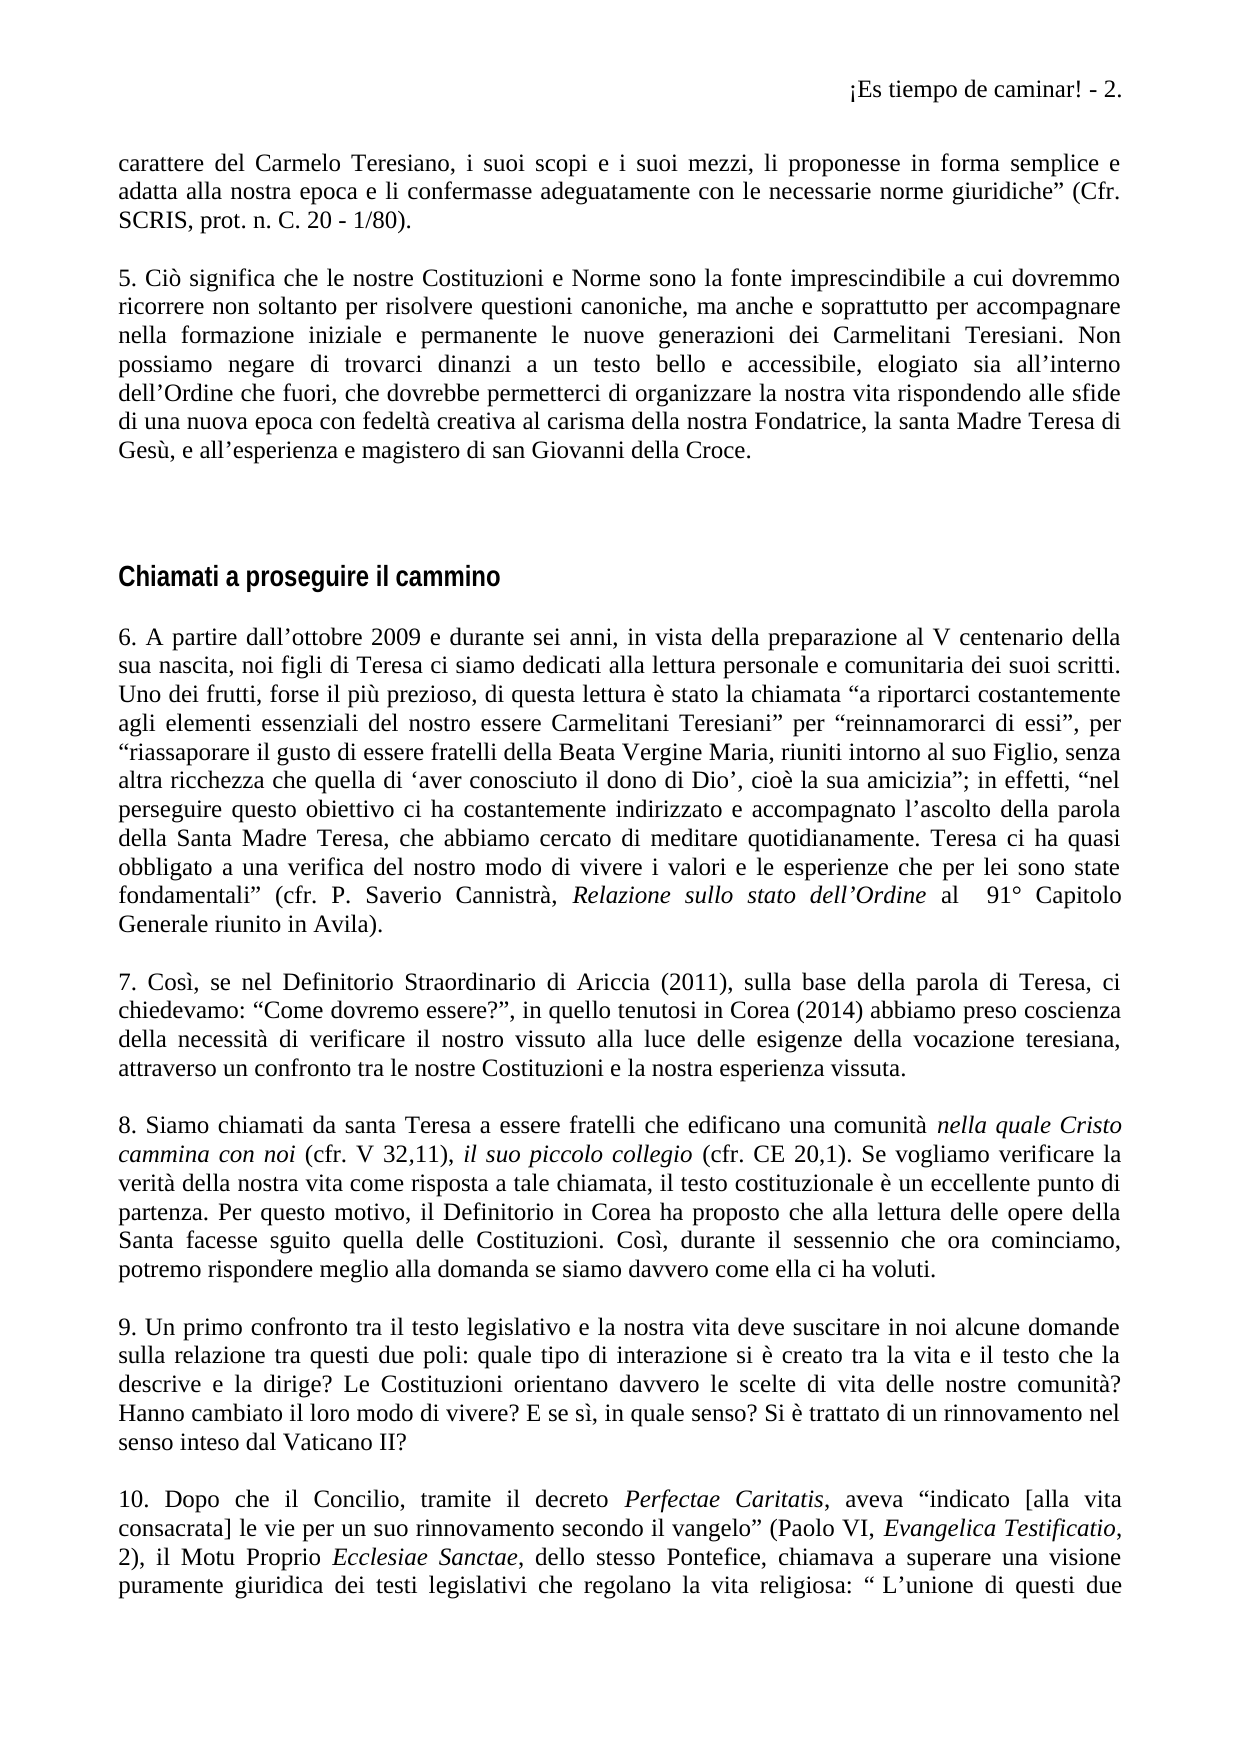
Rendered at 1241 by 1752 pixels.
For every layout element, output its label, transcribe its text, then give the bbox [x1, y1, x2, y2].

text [118, 148, 1122, 234]
text Chiamati a proseguire il cammino [118, 559, 1122, 593]
text 9. Un primo confronto tra il testo legislativo e la nostra vita deve suscitare in noi alcune domande sulla relazione tra questi due poli: quale tipo di interazione si è creato tra la vita e il testo che la descrive e la dirige? Le Costituzioni orientano davvero le scelte di vita delle nostre comunità? Hanno cambiato il loro modo di vivere? E se sì, in quale senso? Si è trattato di un rinnovamento nel senso inteso dal Vaticano II? [118, 1312, 1122, 1456]
text 6. A partire dall’ottobre 2009 e durante sei anni, in vista della preparazione al V centenario della sua nascita, noi figli di Teresa ci siamo dedicati alla lettura personale e comunitaria dei suoi scritti. Uno dei frutti, forse il più prezioso, di questa lettura è stato la chiamata “a riportarci costantemente agli elementi essenziali del nostro essere Carmelitani Teresiani” per “reinnamorarci di essi”, per “riassaporare il gusto di essere fratelli della Beata Vergine Maria, riuniti intorno al suo Figlio, senza altra ricchezza che quella di ‘aver conosciuto il dono di Dio’, cioè la sua amicizia”; in effetti, “nel perseguire questo obiettivo ci ha costantemente indirizzato e accompagnato l’ascolto della parola della Santa Madre Teresa, che abbiamo cercato di meditare quotidianamente. Teresa ci ha quasi obbligato a una verifica del nostro modo di vivere i valori e le esperienze che per lei sono state fondamentali” (cfr. P. Saverio Cannistrà, Relazione sullo stato dell’Ordine al 91° Capitolo Generale riunito in Avila). [118, 622, 1122, 938]
text 8. Siamo chiamati da santa Teresa a essere fratelli che edificano una comunità nella quale Cristo cammina con noi (cfr. V 32,11), il suo piccolo collegio (cfr. CE 20,1). Se vogliamo verificare la verità della nostra vita come risposta a tale chiamata, il testo costituzionale è un eccellente punto di partenza. Per questo motivo, il Definitorio in Corea ha proposto che alla lettura delle opere della Santa facesse sguito quella delle Costituzioni. Così, durante il sessennio che ora cominciamo, potremo rispondere meglio alla domanda se siamo davvero come ella ci ha voluti. [118, 1111, 1122, 1283]
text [118, 1484, 1122, 1599]
text 7. Così, se nel Definitorio Straordinario di Ariccia (2011), sulla base della parola di Teresa, ci chiedevamo: “Come dovremo essere?”, in quello tenutosi in Corea (2014) abbiamo preso coscienza della necessità di verificare il nostro vissuto alla luce delle esigenze della vocazione teresiana, attraverso un confronto tra le nostre Costituzioni e la nostra esperienza vissuta. [118, 967, 1122, 1082]
text 5. Ciò significa che le nostre Costituzioni e Norme sono la fonte imprescindibile a cui dovremmo ricorrere non soltanto per risolvere questioni canoniche, ma anche e soprattutto per accompagnare nella formazione iniziale e permanente le nuove generazioni dei Carmelitani Teresiani. Non possiamo negare di trovarci dinanzi a un testo bello e accessibile, elogiato sia all’interno dell’Ordine che fuori, che dovrebbe permetterci di organizzare la nostra vita rispondendo alle sfide di una nuova epoca con fedeltà creativa al carisma della nostra Fondatrice, la santa Madre Teresa di Gesù, e all’esperienza e magistero di san Giovanni della Croce. [118, 263, 1122, 464]
